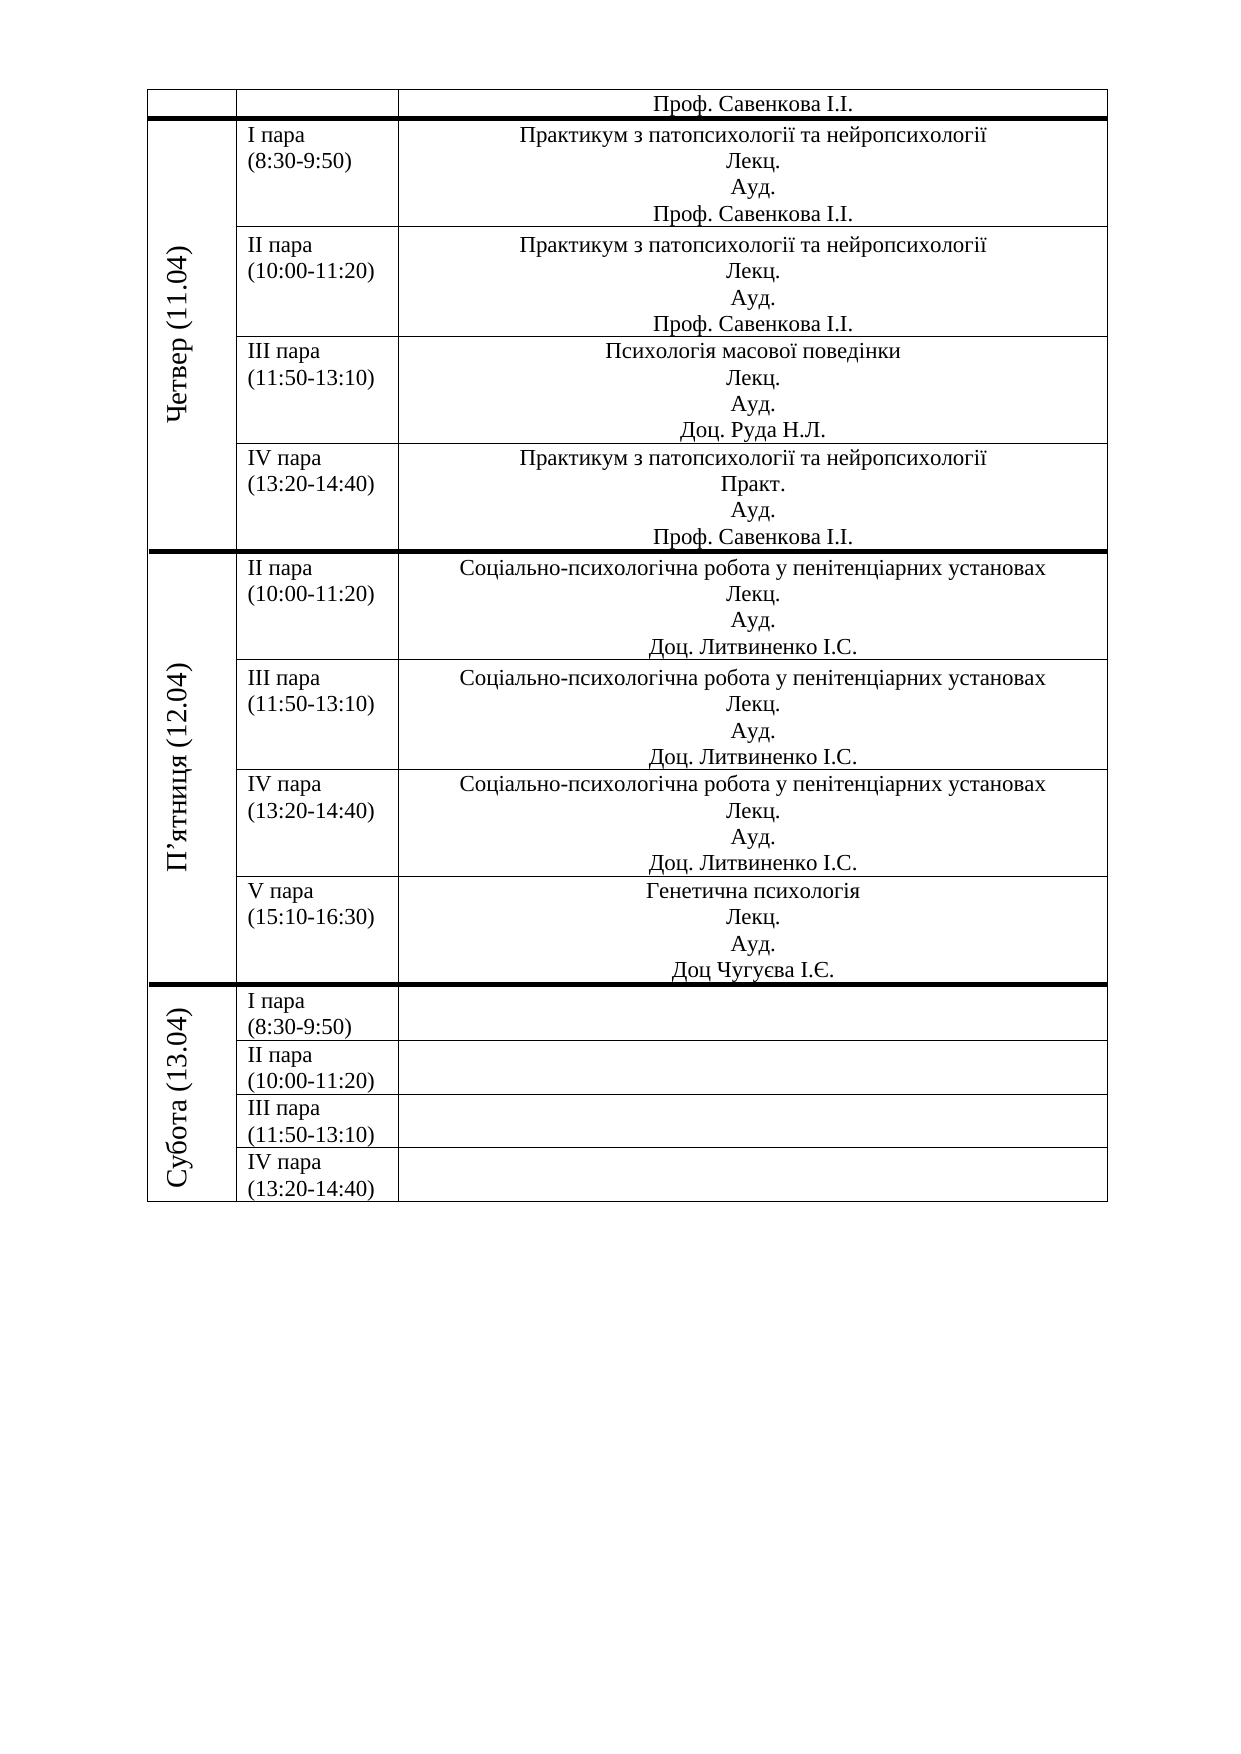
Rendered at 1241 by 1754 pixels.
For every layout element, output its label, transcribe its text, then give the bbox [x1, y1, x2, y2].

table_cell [399, 227, 1107, 336]
table_cell ІV пара (13:20-14:40) [237, 444, 398, 549]
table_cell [399, 121, 1107, 226]
table_cell [399, 987, 1107, 1040]
table_cell ІІІ пара (11:50-13:10) [237, 660, 398, 769]
table_cell ІV пара (13:20-14:40) [237, 1148, 398, 1201]
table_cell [399, 90, 1107, 116]
table_cell Соціально-психологічна робота у пенітенціарних установах Лекц. Ауд. Доц. Литвиненко І.С. [399, 770, 1107, 876]
table_cell Четвер (11.04) [148, 121, 236, 549]
table_cell П’ятниця (12.04) [148, 550, 236, 982]
table_cell Соціально-психологічна робота у пенітенціарних установах Лекц. Ауд. Доц. Литвиненко І.С. [399, 554, 1107, 659]
table_cell Субота (13.04) [148, 983, 236, 1201]
table_cell V пара (15:10-16:30) [237, 877, 398, 982]
table_cell І пара (8:30-9:50) [237, 987, 398, 1040]
table_cell ІІ пара (10:00-11:20) [237, 1041, 398, 1093]
table_cell Психологія масової поведінки Лекц. Ауд. Доц. Руда Н.Л. [399, 337, 1107, 443]
table_cell І пара (8:30-9:50) [237, 121, 398, 226]
table_cell Практикум з патопсихології та нейропсихології Практ. Ауд. Проф. Савенкова І.І. [399, 444, 1107, 549]
table_cell ІІ пара (10:00-11:20) [237, 554, 398, 659]
table_cell Генетична психологія Лекц. Ауд. Доц Чугуєва І.Є. [399, 877, 1107, 982]
table_cell ІІІ пара (11:50-13:10) [237, 337, 398, 443]
table_cell [399, 1095, 1107, 1147]
table_cell [399, 1148, 1107, 1201]
table_cell ІІ пара (10:00-11:20) [237, 227, 398, 336]
table_cell ІV пара (13:20-14:40) [237, 770, 398, 876]
table_cell [399, 1041, 1107, 1093]
table_cell Соціально-психологічна робота у пенітенціарних установах Лекц. Ауд. Доц. Литвиненко І.С. [399, 660, 1107, 769]
table_cell ІІІ пара (11:50-13:10) [237, 1095, 398, 1147]
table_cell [237, 90, 398, 116]
